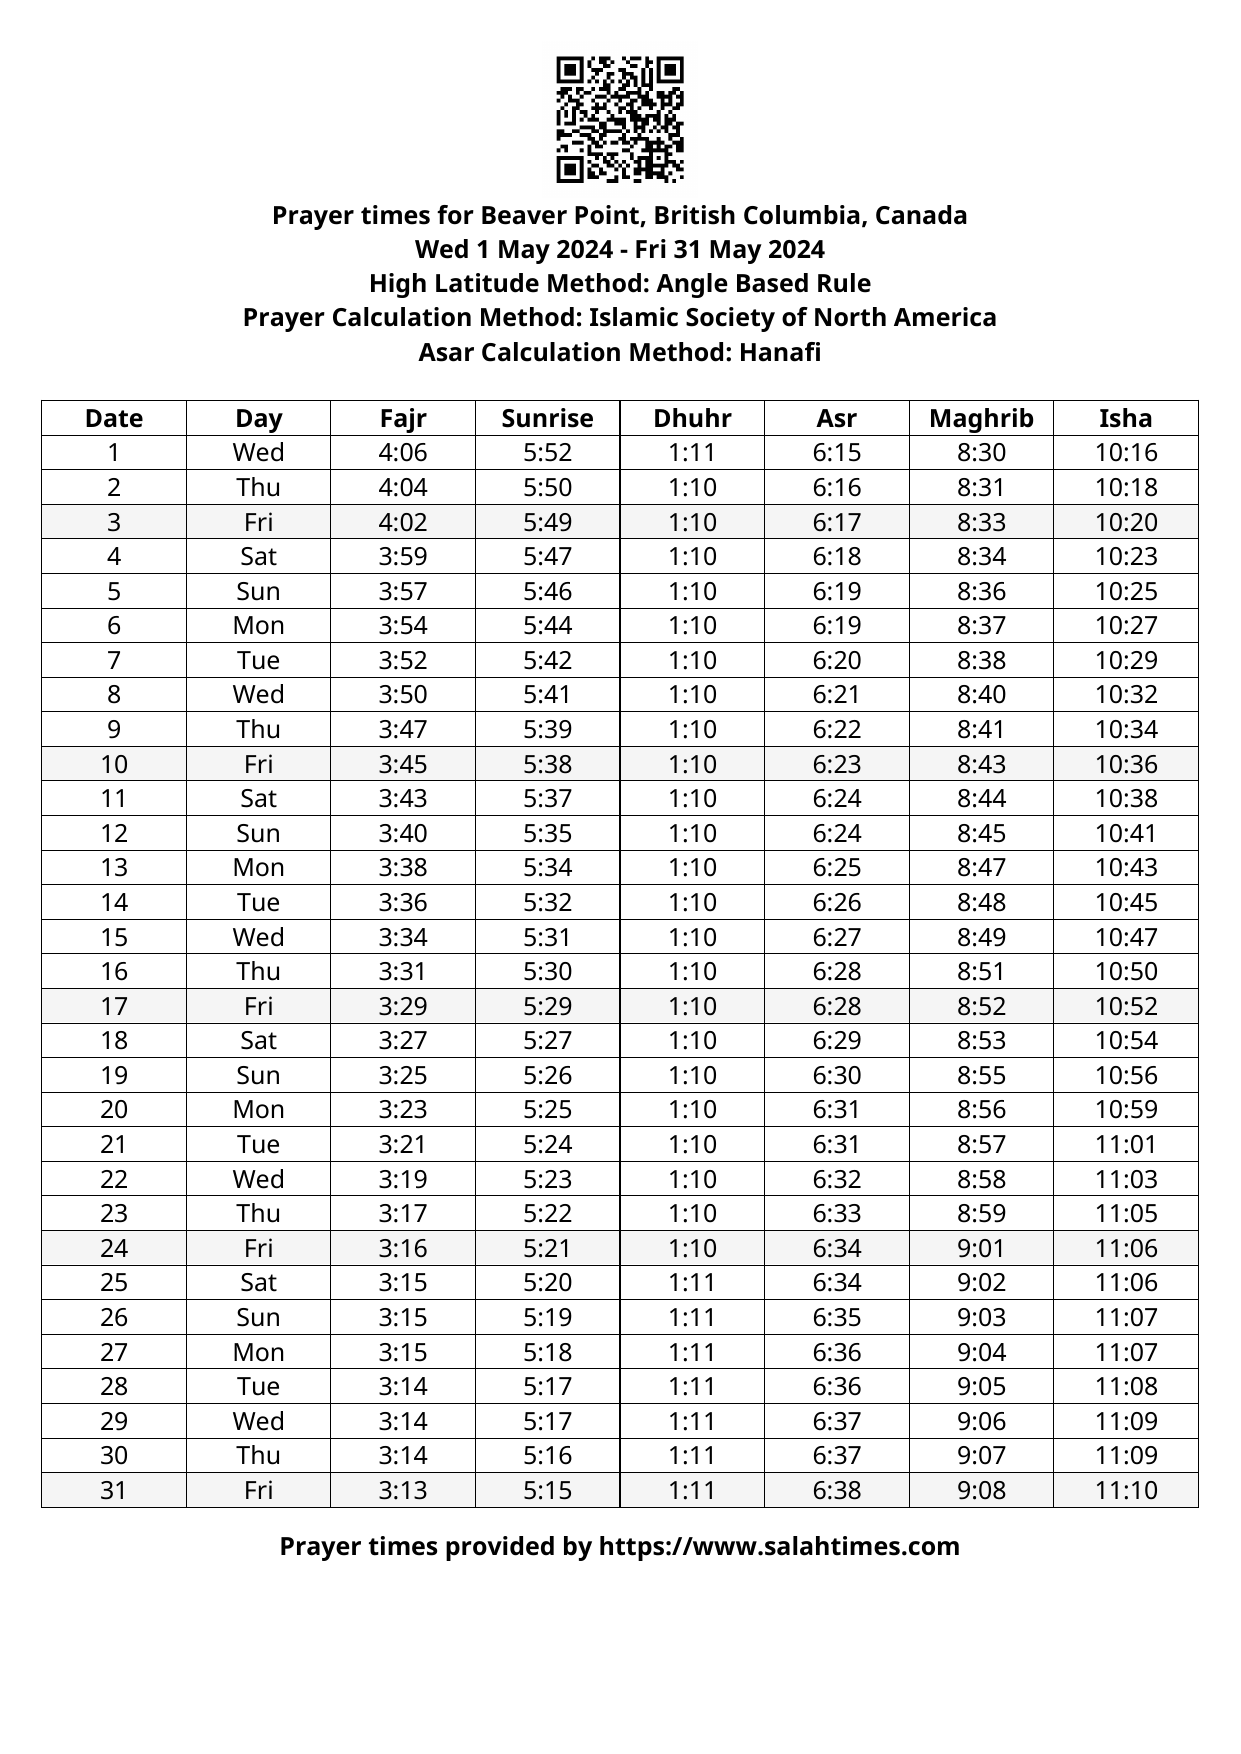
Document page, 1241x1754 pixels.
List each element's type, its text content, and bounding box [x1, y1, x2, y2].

table_cell 5:32 [476, 885, 619, 919]
table_cell 1 [42, 436, 186, 469]
table_cell 3:57 [331, 574, 475, 607]
table_cell 3:31 [331, 954, 475, 988]
table_cell 3:59 [331, 539, 475, 573]
table_cell 6:28 [765, 989, 909, 1022]
table_cell 10:34 [1054, 712, 1198, 746]
table_cell 4:02 [331, 505, 475, 538]
table_cell 3:54 [331, 609, 475, 642]
table_cell 3:40 [331, 816, 475, 849]
table_cell 1:10 [621, 1058, 764, 1092]
table_cell 1:10 [621, 609, 764, 642]
table_cell Thu [187, 712, 330, 746]
table_cell 1:10 [621, 920, 764, 953]
table_cell 11:06 [1054, 1231, 1198, 1264]
table_cell 11 [42, 781, 186, 815]
table_cell 1:11 [621, 1473, 764, 1507]
table_cell 29 [42, 1404, 186, 1437]
table_cell 25 [42, 1266, 186, 1299]
table_cell 8:47 [910, 851, 1053, 884]
table_cell 5:29 [476, 989, 619, 1022]
table_cell 17 [42, 989, 186, 1022]
table_cell 6:30 [765, 1058, 909, 1092]
table_cell 1:10 [621, 643, 764, 677]
table_cell 8:31 [910, 470, 1053, 504]
table_cell Tue [187, 643, 330, 677]
table_cell 15 [42, 920, 186, 953]
table_cell 10:43 [1054, 851, 1198, 884]
table_cell 13 [42, 851, 186, 884]
table_cell Wed [187, 920, 330, 953]
table_cell Tue [187, 1127, 330, 1161]
table_cell 8:37 [910, 609, 1053, 642]
table_cell 2 [42, 470, 186, 504]
table_cell 6:23 [765, 747, 909, 780]
table_cell 3:14 [331, 1369, 475, 1403]
table_cell 10:16 [1054, 436, 1198, 469]
table_cell 8:41 [910, 712, 1053, 746]
table_cell 8:51 [910, 954, 1053, 988]
table_cell 27 [42, 1335, 186, 1368]
table_cell 3:43 [331, 781, 475, 815]
table_cell 3:19 [331, 1162, 475, 1195]
table_cell 10:25 [1054, 574, 1198, 607]
table_cell 5:31 [476, 920, 619, 953]
table_cell 18 [42, 1024, 186, 1057]
table_cell 8:38 [910, 643, 1053, 677]
table_cell 10:36 [1054, 747, 1198, 780]
table_cell 3:25 [331, 1058, 475, 1092]
text Wed 1 May 2024 - Fri 31 May 2024 [42, 232, 1198, 266]
table_cell 8:30 [910, 436, 1053, 469]
table_cell 1:11 [621, 1300, 764, 1334]
table_cell 6:37 [765, 1404, 909, 1437]
table_cell 5:20 [476, 1266, 619, 1299]
table_cell 26 [42, 1300, 186, 1334]
table_cell 1:10 [621, 1093, 764, 1126]
picture [542, 41, 699, 198]
table_cell 9:01 [910, 1231, 1053, 1264]
table_cell Wed [187, 1404, 330, 1437]
table_cell 6:19 [765, 574, 909, 607]
table_cell Mon [187, 851, 330, 884]
table_cell Wed [187, 436, 330, 469]
table_cell Tue [187, 1369, 330, 1403]
table_cell 6:32 [765, 1162, 909, 1195]
table_cell Mon [187, 1093, 330, 1126]
table_cell Wed [187, 1162, 330, 1195]
table_cell 8:40 [910, 678, 1053, 711]
table_cell 5:21 [476, 1231, 619, 1264]
table_cell 10:27 [1054, 609, 1198, 642]
table_cell 3:15 [331, 1300, 475, 1334]
table_cell 9:03 [910, 1300, 1053, 1334]
table_cell 1:11 [621, 1266, 764, 1299]
table_cell 6:35 [765, 1300, 909, 1334]
table_cell 5:23 [476, 1162, 619, 1195]
table_cell 14 [42, 885, 186, 919]
table_cell 1:10 [621, 1024, 764, 1057]
table_cell 3:29 [331, 989, 475, 1022]
table_cell 10:59 [1054, 1093, 1198, 1126]
text High Latitude Method: Angle Based Rule [42, 266, 1198, 300]
table_cell Sun [187, 816, 330, 849]
text Prayer times provided by https://www.salahtimes.com [42, 1528, 1198, 1563]
table_cell 10:47 [1054, 920, 1198, 953]
table_cell 1:11 [621, 436, 764, 469]
table_cell 1:10 [621, 885, 764, 919]
table_cell Mon [187, 609, 330, 642]
table_cell Sat [187, 1266, 330, 1299]
table_cell 9:06 [910, 1404, 1053, 1437]
table_cell Sun [187, 1058, 330, 1092]
table_cell 3:23 [331, 1093, 475, 1126]
table_cell 6:34 [765, 1231, 909, 1264]
table_cell 5:15 [476, 1473, 619, 1507]
table_cell 24 [42, 1231, 186, 1264]
table_cell Fri [187, 1473, 330, 1507]
table_cell 11:06 [1054, 1266, 1198, 1299]
table_cell 9:05 [910, 1369, 1053, 1403]
table_cell 8:43 [910, 747, 1053, 780]
table_cell Sat [187, 781, 330, 815]
table_header Sunrise [476, 401, 619, 434]
table_cell Fri [187, 747, 330, 780]
text Prayer times for Beaver Point, British Columbia, Canada [42, 198, 1198, 232]
table_cell 6 [42, 609, 186, 642]
table_cell 19 [42, 1058, 186, 1092]
table_cell 8:58 [910, 1162, 1053, 1195]
table_cell 5:46 [476, 574, 619, 607]
table_cell 6:26 [765, 885, 909, 919]
table_cell 11:01 [1054, 1127, 1198, 1161]
table_cell 6:33 [765, 1196, 909, 1230]
table_cell Thu [187, 470, 330, 504]
table_cell 6:36 [765, 1369, 909, 1403]
table_cell 8:45 [910, 816, 1053, 849]
table_cell 10:29 [1054, 643, 1198, 677]
table_cell 6:24 [765, 781, 909, 815]
table_cell 5:24 [476, 1127, 619, 1161]
table_cell 12 [42, 816, 186, 849]
table_cell 6:20 [765, 643, 909, 677]
table_cell 4:04 [331, 470, 475, 504]
table_cell Fri [187, 1231, 330, 1264]
table_cell 1:10 [621, 1196, 764, 1230]
table_cell Thu [187, 954, 330, 988]
table_cell 8:48 [910, 885, 1053, 919]
table_cell 1:10 [621, 954, 764, 988]
table_cell 11:05 [1054, 1196, 1198, 1230]
table_header Dhuhr [621, 401, 764, 434]
table_cell 5:34 [476, 851, 619, 884]
table_cell 5 [42, 574, 186, 607]
table_cell 5:49 [476, 505, 619, 538]
table_cell 3:45 [331, 747, 475, 780]
table_cell 1:10 [621, 712, 764, 746]
table_cell 5:52 [476, 436, 619, 469]
table_cell 3:52 [331, 643, 475, 677]
table_cell 5:47 [476, 539, 619, 573]
table_cell 5:19 [476, 1300, 619, 1334]
table_cell 8 [42, 678, 186, 711]
table_cell 6:36 [765, 1335, 909, 1368]
table_cell 5:22 [476, 1196, 619, 1230]
table_cell 1:10 [621, 1162, 764, 1195]
table_cell 6:38 [765, 1473, 909, 1507]
table_cell 5:25 [476, 1093, 619, 1126]
table_cell 3:17 [331, 1196, 475, 1230]
table_cell 8:36 [910, 574, 1053, 607]
table_cell 9:02 [910, 1266, 1053, 1299]
table_cell 11:08 [1054, 1369, 1198, 1403]
table_cell 5:50 [476, 470, 619, 504]
table_cell 1:10 [621, 989, 764, 1022]
table_cell 10:45 [1054, 885, 1198, 919]
table_cell 1:10 [621, 851, 764, 884]
table_cell Fri [187, 989, 330, 1022]
table_cell 6:27 [765, 920, 909, 953]
table_cell 1:10 [621, 781, 764, 815]
table_cell 8:33 [910, 505, 1053, 538]
table_cell 4 [42, 539, 186, 573]
table_cell 5:17 [476, 1369, 619, 1403]
table_header Asr [765, 401, 909, 434]
table_cell 8:49 [910, 920, 1053, 953]
table_cell 1:10 [621, 574, 764, 607]
table_cell 6:28 [765, 954, 909, 988]
table_cell Wed [187, 678, 330, 711]
table_cell 5:37 [476, 781, 619, 815]
table_cell 1:10 [621, 470, 764, 504]
table_cell 10:32 [1054, 678, 1198, 711]
table_cell 20 [42, 1093, 186, 1126]
table_cell Mon [187, 1335, 330, 1368]
table_cell 5:35 [476, 816, 619, 849]
table_cell 1:10 [621, 678, 764, 711]
table_cell 5:16 [476, 1439, 619, 1472]
table_cell 9:07 [910, 1439, 1053, 1472]
table_cell 6:22 [765, 712, 909, 746]
table_cell 5:27 [476, 1024, 619, 1057]
table_cell 5:26 [476, 1058, 619, 1092]
table_cell 3:50 [331, 678, 475, 711]
table_cell 6:29 [765, 1024, 909, 1057]
table_cell 1:11 [621, 1369, 764, 1403]
table_cell 6:15 [765, 436, 909, 469]
table_cell 23 [42, 1196, 186, 1230]
table_cell 1:11 [621, 1335, 764, 1368]
table_cell 10:56 [1054, 1058, 1198, 1092]
table_cell 5:39 [476, 712, 619, 746]
table_cell 9 [42, 712, 186, 746]
table_cell 6:25 [765, 851, 909, 884]
table_cell 11:09 [1054, 1439, 1198, 1472]
table_cell 10:20 [1054, 505, 1198, 538]
table_cell 1:11 [621, 1439, 764, 1472]
table_cell 3:21 [331, 1127, 475, 1161]
table_cell 8:52 [910, 989, 1053, 1022]
table_cell 8:34 [910, 539, 1053, 573]
table_cell 5:17 [476, 1404, 619, 1437]
table_cell 1:10 [621, 747, 764, 780]
table_header Day [187, 401, 330, 434]
table_cell 5:38 [476, 747, 619, 780]
table_cell 1:10 [621, 816, 764, 849]
table_cell 11:07 [1054, 1335, 1198, 1368]
table_cell 6:34 [765, 1266, 909, 1299]
table_cell 22 [42, 1162, 186, 1195]
table_cell 6:31 [765, 1093, 909, 1126]
table_cell Sun [187, 574, 330, 607]
table_cell 7 [42, 643, 186, 677]
table_cell Thu [187, 1196, 330, 1230]
table_cell Sat [187, 539, 330, 573]
table_cell 5:18 [476, 1335, 619, 1368]
table_cell 1:10 [621, 539, 764, 573]
table_cell 9:04 [910, 1335, 1053, 1368]
table_header Isha [1054, 401, 1198, 434]
table_cell 3:38 [331, 851, 475, 884]
table_cell 3:34 [331, 920, 475, 953]
table_cell 8:44 [910, 781, 1053, 815]
table_cell 10:38 [1054, 781, 1198, 815]
table_cell 4:06 [331, 436, 475, 469]
table_cell 11:10 [1054, 1473, 1198, 1507]
table_cell 3:36 [331, 885, 475, 919]
table_cell 10 [42, 747, 186, 780]
table_cell 6:18 [765, 539, 909, 573]
table_cell 6:37 [765, 1439, 909, 1472]
table_cell 10:41 [1054, 816, 1198, 849]
table_cell 1:11 [621, 1404, 764, 1437]
table_header Fajr [331, 401, 475, 434]
text Asar Calculation Method: Hanafi [42, 334, 1198, 368]
table_cell 6:16 [765, 470, 909, 504]
table_cell 5:44 [476, 609, 619, 642]
table_cell 10:50 [1054, 954, 1198, 988]
table_cell 5:41 [476, 678, 619, 711]
table_cell 3:14 [331, 1439, 475, 1472]
table_cell 8:55 [910, 1058, 1053, 1092]
table_cell 6:17 [765, 505, 909, 538]
table_cell 30 [42, 1439, 186, 1472]
table_cell 10:18 [1054, 470, 1198, 504]
table_cell 10:52 [1054, 989, 1198, 1022]
table_cell 21 [42, 1127, 186, 1161]
table_cell 9:08 [910, 1473, 1053, 1507]
table_cell 31 [42, 1473, 186, 1507]
table_cell 16 [42, 954, 186, 988]
table_cell Tue [187, 885, 330, 919]
table_header Date [42, 401, 186, 434]
table_cell 11:03 [1054, 1162, 1198, 1195]
table_cell 3 [42, 505, 186, 538]
table_cell 8:57 [910, 1127, 1053, 1161]
table_cell 10:54 [1054, 1024, 1198, 1057]
text Prayer Calculation Method: Islamic Society of North America [42, 300, 1198, 334]
table_cell 8:53 [910, 1024, 1053, 1057]
table_cell 5:30 [476, 954, 619, 988]
table_cell 1:10 [621, 1127, 764, 1161]
table_cell 10:23 [1054, 539, 1198, 573]
table_cell 8:59 [910, 1196, 1053, 1230]
table_cell 28 [42, 1369, 186, 1403]
table_cell Thu [187, 1439, 330, 1472]
table_cell 6:31 [765, 1127, 909, 1161]
table_cell 8:56 [910, 1093, 1053, 1126]
table_cell 5:42 [476, 643, 619, 677]
table_cell 6:19 [765, 609, 909, 642]
table_cell Sun [187, 1300, 330, 1334]
table_cell 6:21 [765, 678, 909, 711]
table_cell 3:27 [331, 1024, 475, 1057]
table_cell 6:24 [765, 816, 909, 849]
table_cell Fri [187, 505, 330, 538]
table_cell 3:16 [331, 1231, 475, 1264]
table_header Maghrib [910, 401, 1053, 434]
table_cell 1:10 [621, 1231, 764, 1264]
table_cell 3:15 [331, 1266, 475, 1299]
table_cell 3:47 [331, 712, 475, 746]
table_cell 11:09 [1054, 1404, 1198, 1437]
table_cell 11:07 [1054, 1300, 1198, 1334]
table_cell 3:15 [331, 1335, 475, 1368]
table_cell 3:14 [331, 1404, 475, 1437]
table_cell 1:10 [621, 505, 764, 538]
table_cell 3:13 [331, 1473, 475, 1507]
table_cell Sat [187, 1024, 330, 1057]
